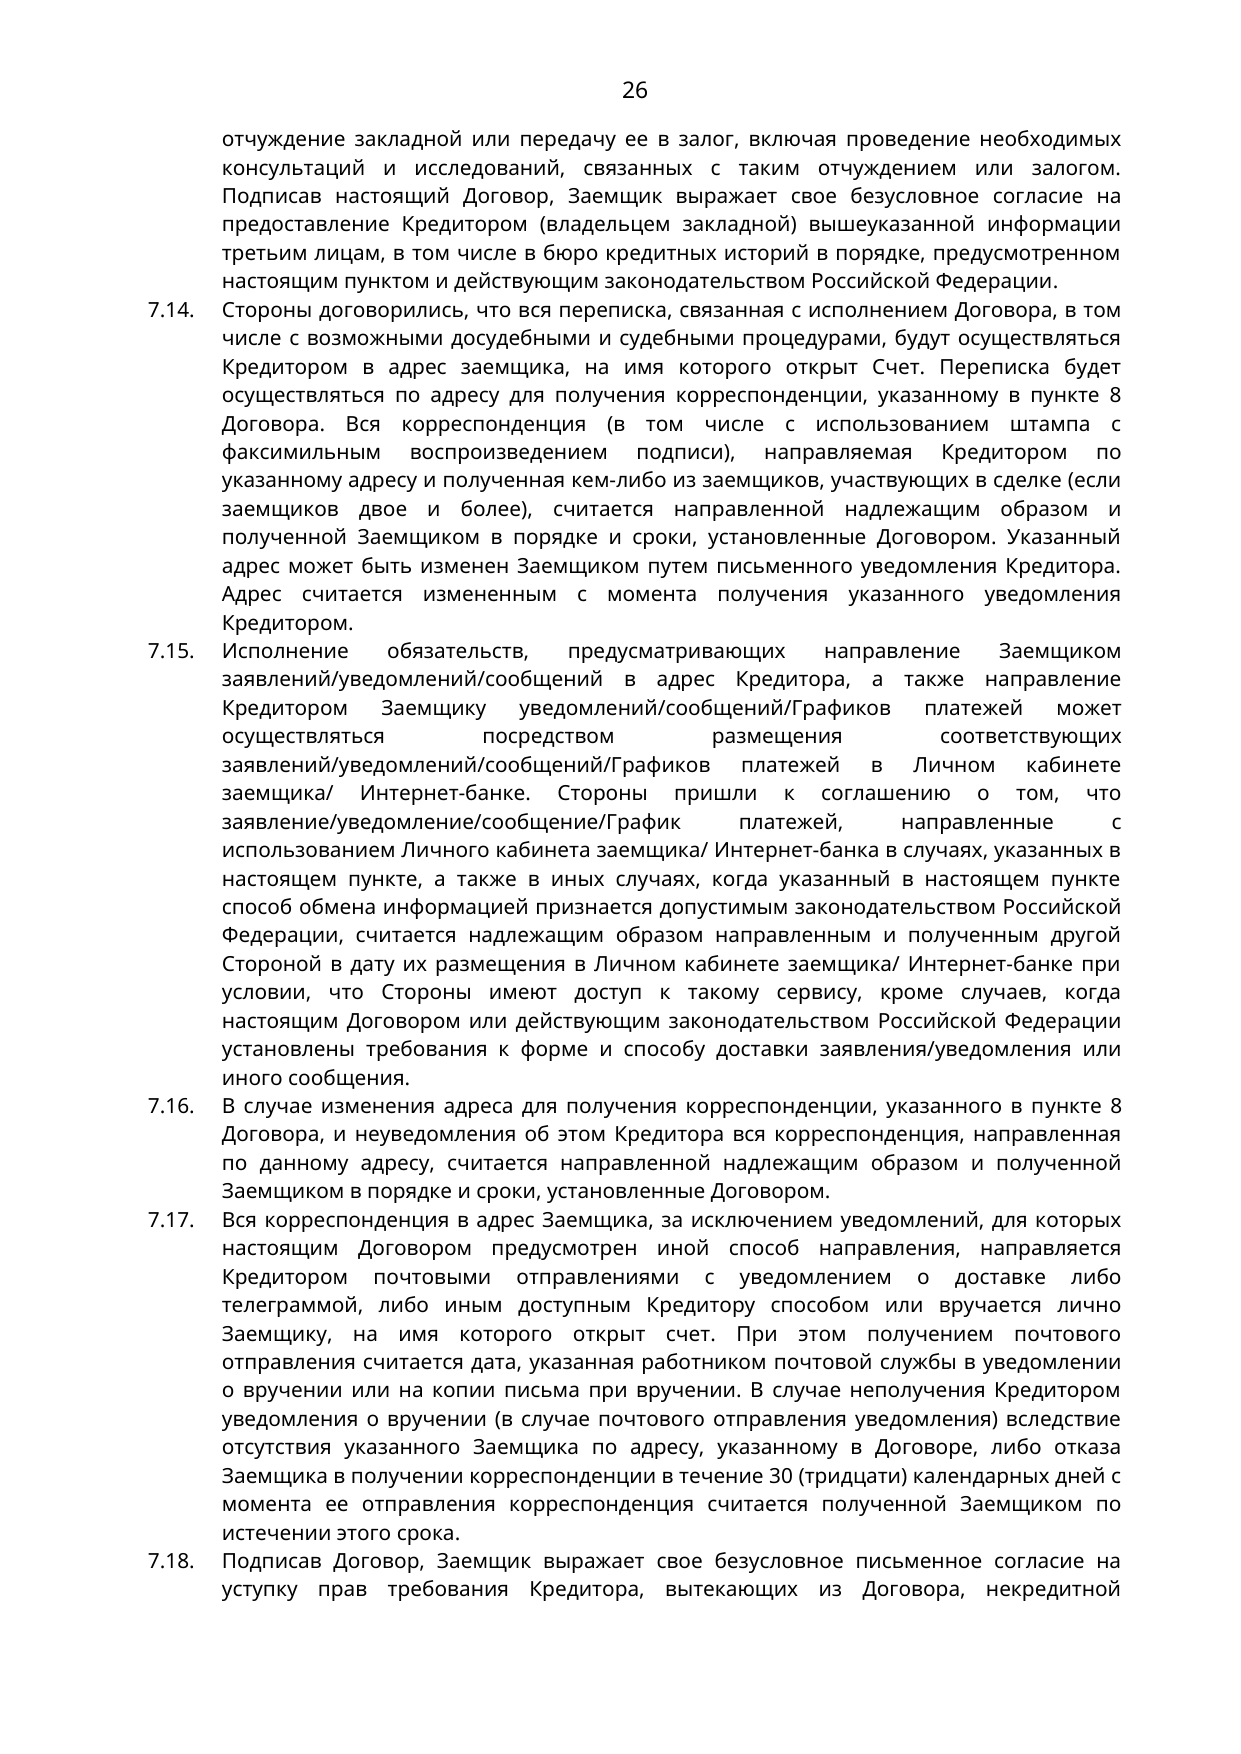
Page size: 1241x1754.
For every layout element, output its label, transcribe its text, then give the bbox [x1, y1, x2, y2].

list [148, 124, 1122, 295]
list В случае изменения адреса для получения корреспонденции, указанного в пункте 8 Договора, и неуведомления об этом Кредитора вся корреспонденция, направленная по данному адресу, считается направленной надлежащим образом и полученной Заемщиком в порядке и сроки, установленные Договором. [148, 1091, 1122, 1205]
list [148, 1546, 1122, 1603]
list Исполнение обязательств, предусматривающих направление Заемщиком заявлений/уведомлений/сообщений в адрес Кредитора, а также направление Кредитором Заемщику уведомлений/сообщений/Графиков платежей может осуществляться посредством размещения соответствующих заявлений/уведомлений/сообщений/Графиков платежей в Личном кабинете заемщика/ Интернет-банке. Стороны пришли к соглашению о том, что заявление/уведомление/сообщение/График платежей, направленные с использованием Личного кабинета заемщика/ Интернет-банка в случаях, указанных в настоящем пункте, а также в иных случаях, когда указанный в настоящем пункте способ обмена информацией признается допустимым законодательством Российской Федерации, считается надлежащим образом направленным и полученным другой Стороной в дату их размещения в Личном кабинете заемщика/ Интернет-банке при условии, что Стороны имеют доступ к такому сервису, кроме случаев, когда настоящим Договором или действующим законодательством Российской Федерации установлены требования к форме и способу доставки заявления/уведомления или иного сообщения. [148, 636, 1122, 1091]
list Вся корреспонденция в адрес Заемщика, за исключением уведомлений, для которых настоящим Договором предусмотрен иной способ направления, направляется Кредитором почтовыми отправлениями с уведомлением о доставке либо телеграммой, либо иным доступным Кредитору способом или вручается лично Заемщику, на имя которого открыт счет. При этом получением почтового отправления считается дата, указанная работником почтовой службы в уведомлении о вручении или на копии письма при вручении. В случае неполучения Кредитором уведомления о вручении (в случае почтового отправления уведомления) вследствие отсутствия указанного Заемщика по адресу, указанному в Договоре, либо отказа Заемщика в получении корреспонденции в течение 30 (тридцати) календарных дней с момента ее отправления корреспонденция считается полученной Заемщиком по истечении этого срока. [148, 1205, 1122, 1546]
list Стороны договорились, что вся переписка, связанная с исполнением Договора, в том числе с возможными досудебными и судебными процедурами, будут осуществляться Кредитором в адрес заемщика, на имя которого открыт Счет. Переписка будет осуществляться по адресу для получения корреспонденции, указанному в пункте 8 Договора. Вся корреспонденция (в том числе с использованием штампа с факсимильным воспроизведением подписи), направляемая Кредитором по указанному адресу и полученная кем-либо из заемщиков, участвующих в сделке (если заемщиков двое и более), считается направленной надлежащим образом и полученной Заемщиком в порядке и сроки, установленные Договором. Указанный адрес может быть изменен Заемщиком путем письменного уведомления Кредитора. Адрес считается измененным с момента получения указанного уведомления Кредитором. [148, 295, 1122, 636]
